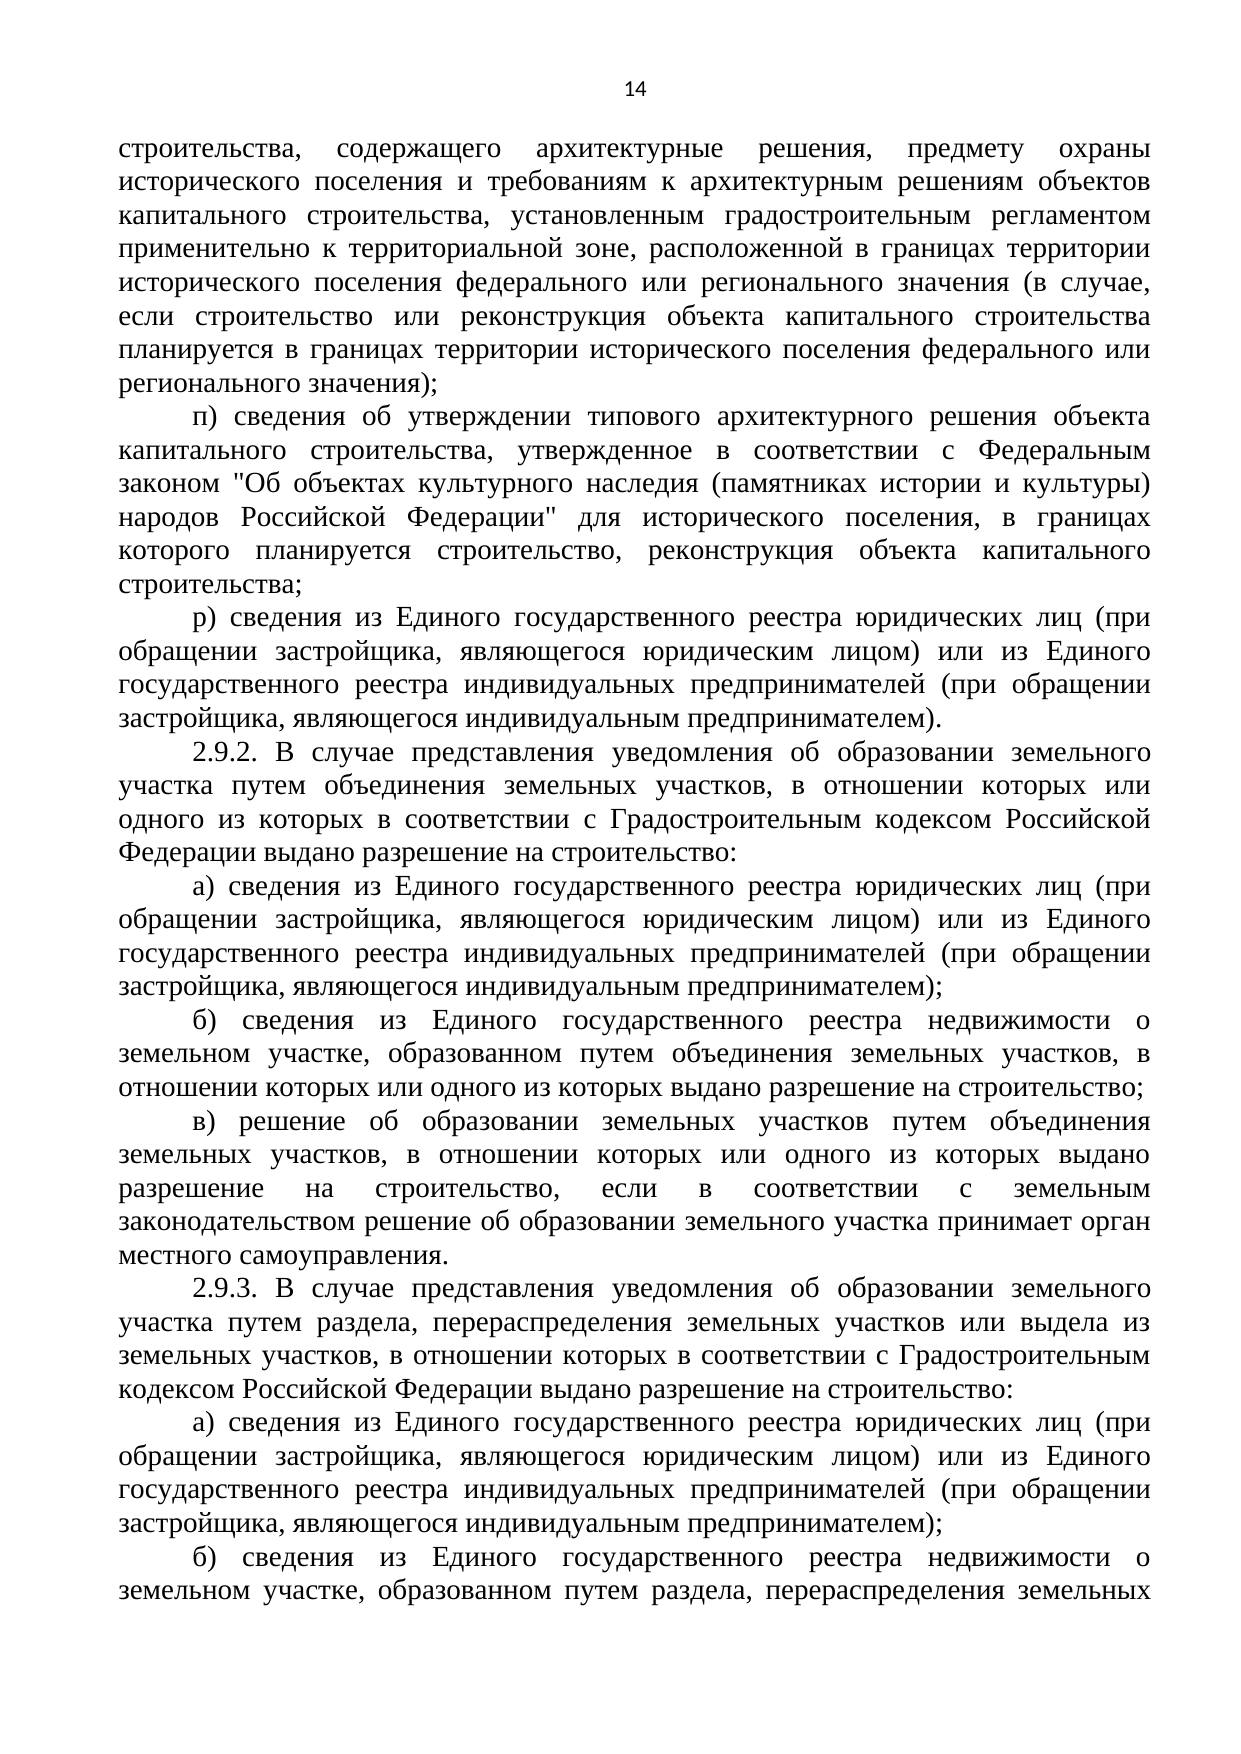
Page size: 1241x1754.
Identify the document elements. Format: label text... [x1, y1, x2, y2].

text р) сведения из Единого государственного реестра юридических лиц (при обращении застройщика, являющегося юридическим лицом) или из Единого государственного реестра индивидуальных предпринимателей (при обращении застройщика, являющегося индивидуальным предпринимателем). [118, 599, 1152, 734]
text б) сведения из Единого государственного реестра недвижимости о земельном участке, образованном путем объединения земельных участков, в отношении которых или одного из которых выдано разрешение на строительство; [118, 1002, 1152, 1103]
text 2.9.3. В случае представления уведомления об образовании земельного участка путем раздела, перераспределения земельных участков или выдела из земельных участков, в отношении которых в соответствии с Градостроительным кодексом Российской Федерации выдано разрешение на строительство: [118, 1270, 1152, 1404]
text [118, 1539, 1152, 1606]
text п) сведения об утверждении типового архитектурного решения объекта капитального строительства, утвержденное в соответствии с Федеральным законом "Об объектах культурного наследия (памятниках истории и культуры) народов Российской Федерации" для исторического поселения, в границах которого планируется строительство, реконструкция объекта капитального строительства; [118, 398, 1152, 599]
text 2.9.2. В случае представления уведомления об образовании земельного участка путем объединения земельных участков, в отношении которых или одного из которых в соответствии с Градостроительным кодексом Российской Федерации выдано разрешение на строительство: [118, 734, 1152, 868]
text в) решение об образовании земельных участков путем объединения земельных участков, в отношении которых или одного из которых выдано разрешение на строительство, если в соответствии с земельным законодательством решение об образовании земельного участка принимает орган местного самоуправления. [118, 1103, 1152, 1270]
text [118, 130, 1152, 398]
